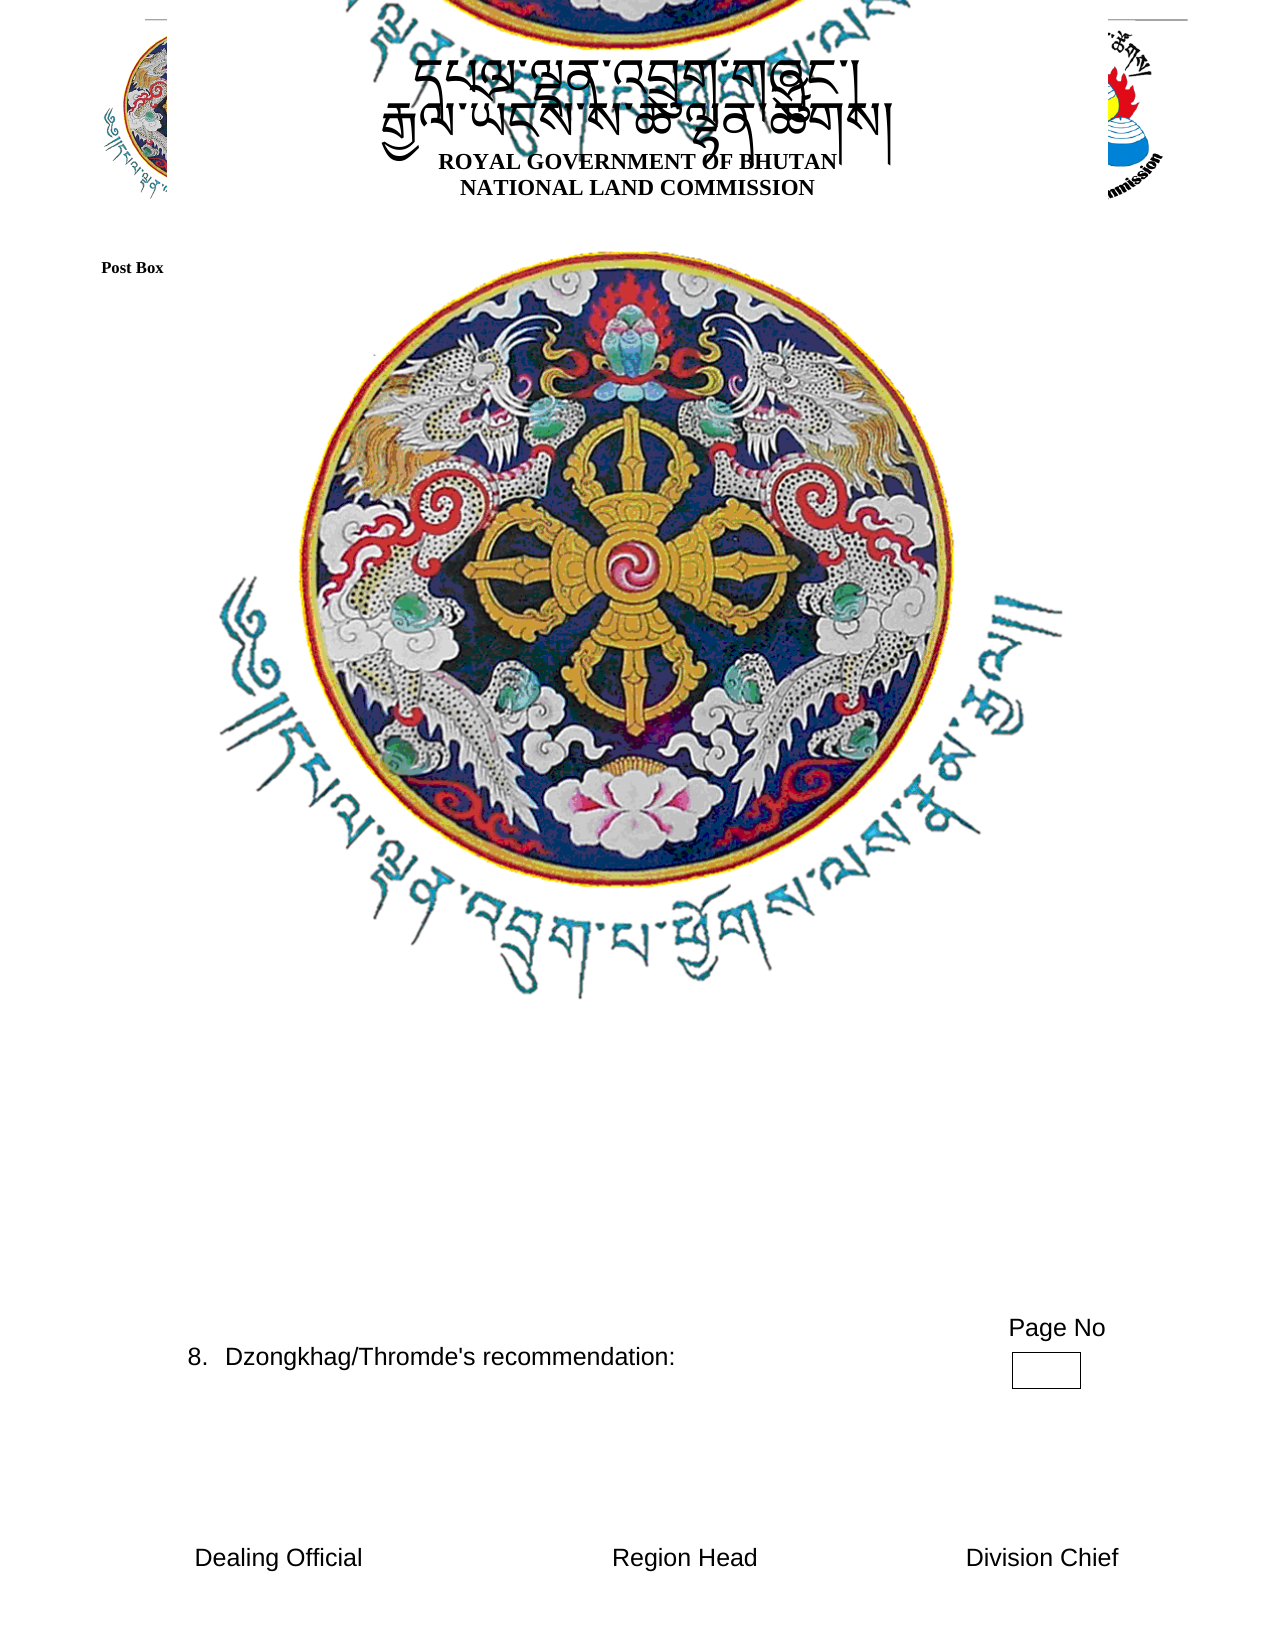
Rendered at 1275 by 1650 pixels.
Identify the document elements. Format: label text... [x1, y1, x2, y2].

picture [91, 0, 1186, 1072]
list Page No [225, 1313, 1125, 1342]
list Dzongkhag/Thromde's recommendation: [187, 1342, 1125, 1370]
text Dealing Official Region Head Division Chief [187, 1543, 1125, 1572]
